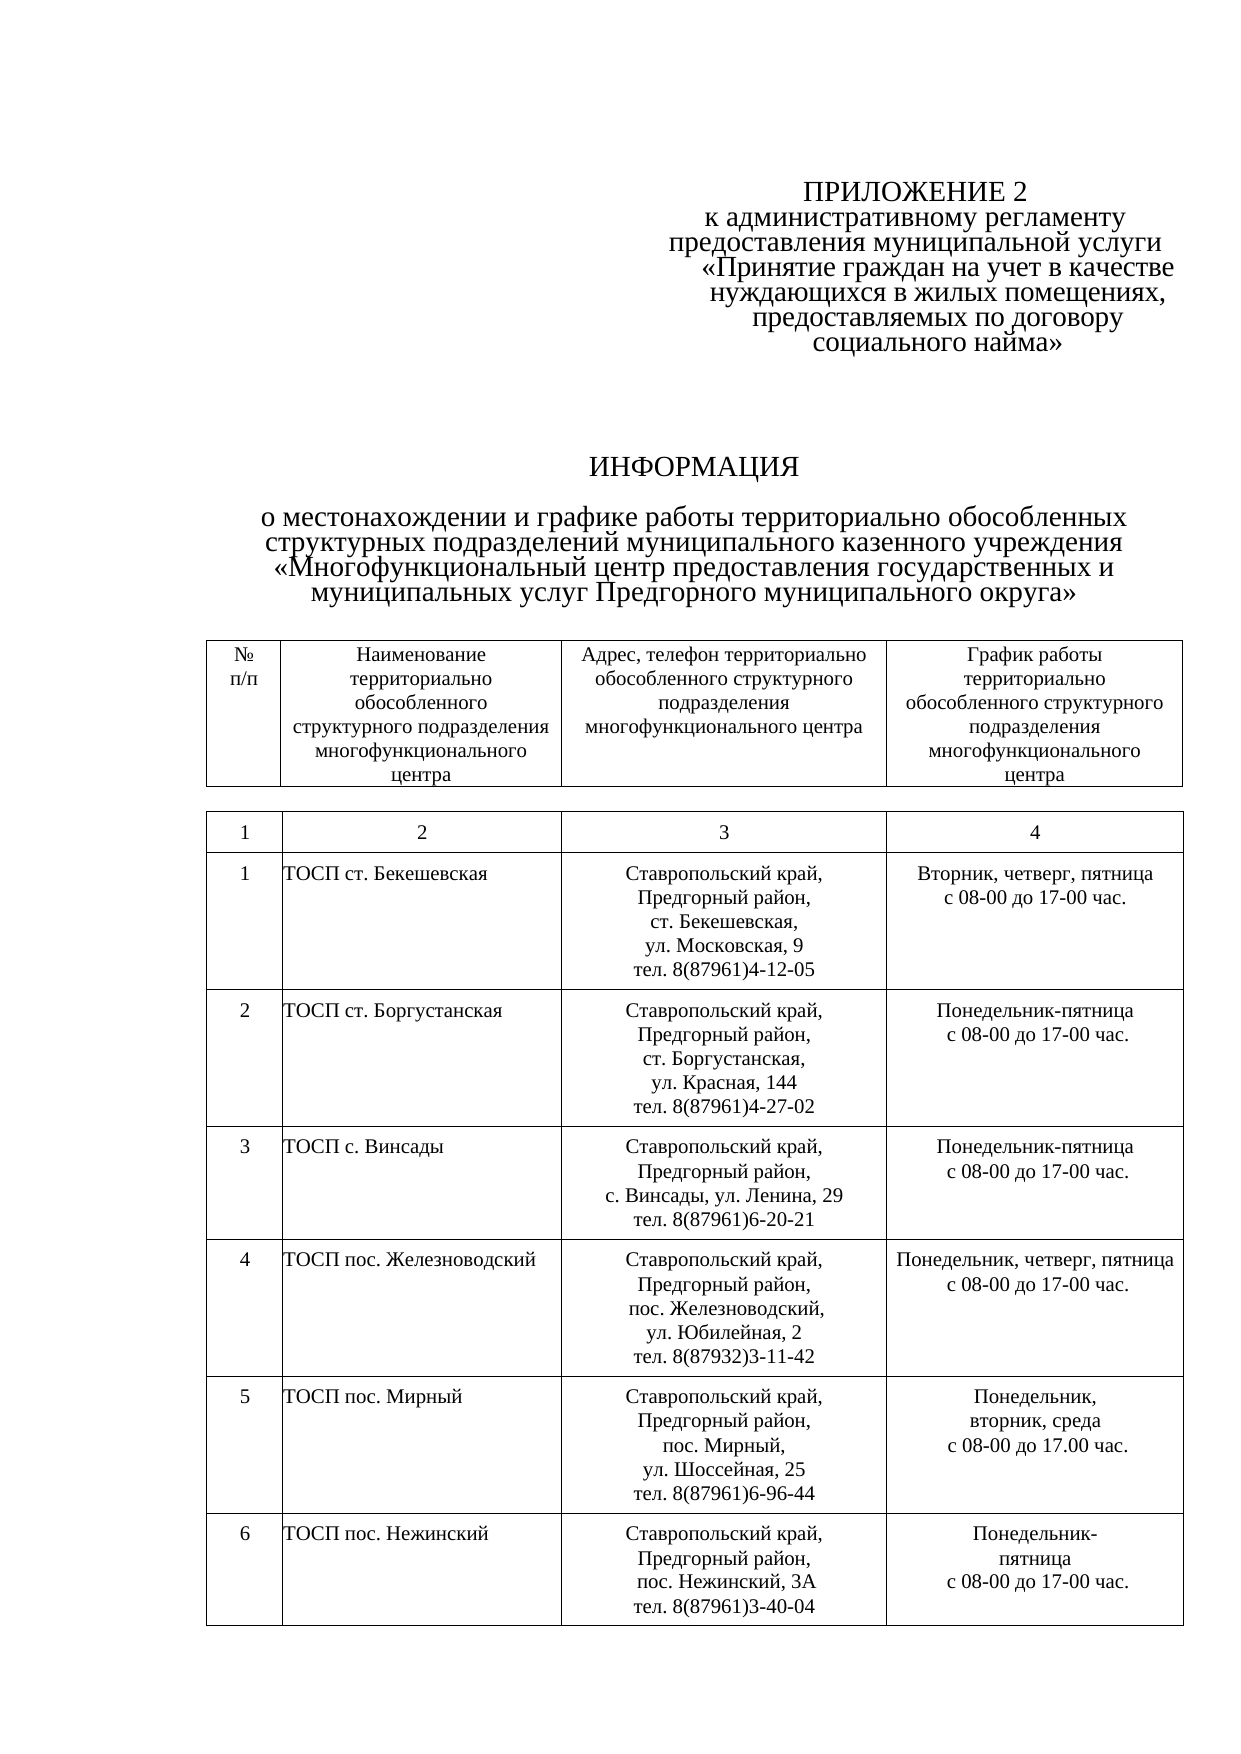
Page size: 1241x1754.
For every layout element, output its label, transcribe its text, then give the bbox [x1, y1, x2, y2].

table_cell Ставропольский край, Предгорный район, с. Винсады, ул. Ленина, 29 тел. 8(87961)6-20-21 [562, 1127, 886, 1238]
table_cell Понедельник- пятница с 08-00 до 17-00 час. [887, 1514, 1183, 1625]
table_cell Понедельник-пятница с 08-00 до 17-00 час. [887, 1127, 1183, 1238]
table_header Адрес, телефон территориально обособленного структурного подразделения многофункционального центра [562, 641, 886, 786]
table_cell Ставропольский край, Предгорный район, пос. Мирный, ул. Шоссейная, 25 тел. 8(87961)6-96-44 [562, 1377, 886, 1512]
table_cell ТОСП пос. Мирный [283, 1377, 561, 1512]
table_cell ТОСП ст. Боргустанская [283, 990, 561, 1126]
table_cell 1 [207, 853, 282, 989]
table_cell ТОСП пос. Железноводский [283, 1240, 561, 1376]
table_header Наименование территориально обособленного структурного подразделения многофункционального центра [281, 641, 561, 786]
table_cell Вторник, четверг, пятница с 08-00 до 17-00 час. [887, 853, 1183, 989]
text «Принятие граждан на учет в качестве нуждающихся в жилых помещениях, предоставляемых по договору социального найма» [694, 256, 1181, 356]
table_cell Понедельник, четверг, пятница с 08-00 до 17-00 час. [887, 1240, 1183, 1376]
table_cell 6 [207, 1514, 282, 1625]
table_cell Ставропольский край, Предгорный район, пос. Нежинский, 3А тел. 8(87961)3-40-04 [562, 1514, 886, 1625]
text ПРИЛОЖЕНИЕ 2 [649, 181, 1181, 206]
text о местонахождении и графике работы территориально обособленных структурных подразделений муниципального казенного учреждения «Многофункциональный центр предоставления государственных и муниципальных услуг Предгорного муниципального округа» [207, 507, 1181, 607]
table_cell ТОСП ст. Бекешевская [283, 853, 561, 989]
table_cell ТОСП пос. Нежинский [283, 1514, 561, 1625]
table_cell ТОСП с. Винсады [283, 1127, 561, 1238]
text предоставления муниципальной услуги [649, 231, 1181, 256]
table_cell Ставропольский край, Предгорный район, ст. Бекешевская, ул. Московская, 9 тел. 8(87961)4-12-05 [562, 853, 886, 989]
table_header № п/п [207, 641, 280, 786]
table_cell 3 [207, 1127, 282, 1238]
table_cell 4 [207, 1240, 282, 1376]
table_cell Понедельник, вторник, среда с 08-00 до 17.00 час. [887, 1377, 1183, 1512]
table_header 4 [887, 812, 1183, 852]
table_cell Ставропольский край, Предгорный район, ст. Боргустанская, ул. Красная, 144 тел. 8(87961)4-27-02 [562, 990, 886, 1126]
text к административному регламенту [649, 206, 1181, 231]
text ИНФОРМАЦИЯ [756, 457, 1181, 482]
table_header График работы территориально обособленного структурного подразделения многофункционального центра [887, 641, 1182, 786]
table_cell 5 [207, 1377, 282, 1512]
table_header 3 [562, 812, 886, 852]
table_header 1 [207, 812, 282, 852]
table_cell Ставропольский край, Предгорный район, пос. Железноводский, ул. Юбилейная, 2 тел. 8(87932)3-11-42 [562, 1240, 886, 1376]
table_cell Понедельник-пятница с 08-00 до 17-00 час. [887, 990, 1183, 1126]
table_header 2 [283, 812, 561, 852]
table_cell 2 [207, 990, 282, 1126]
text ИНФОРМАЦИЯ [207, 457, 757, 482]
